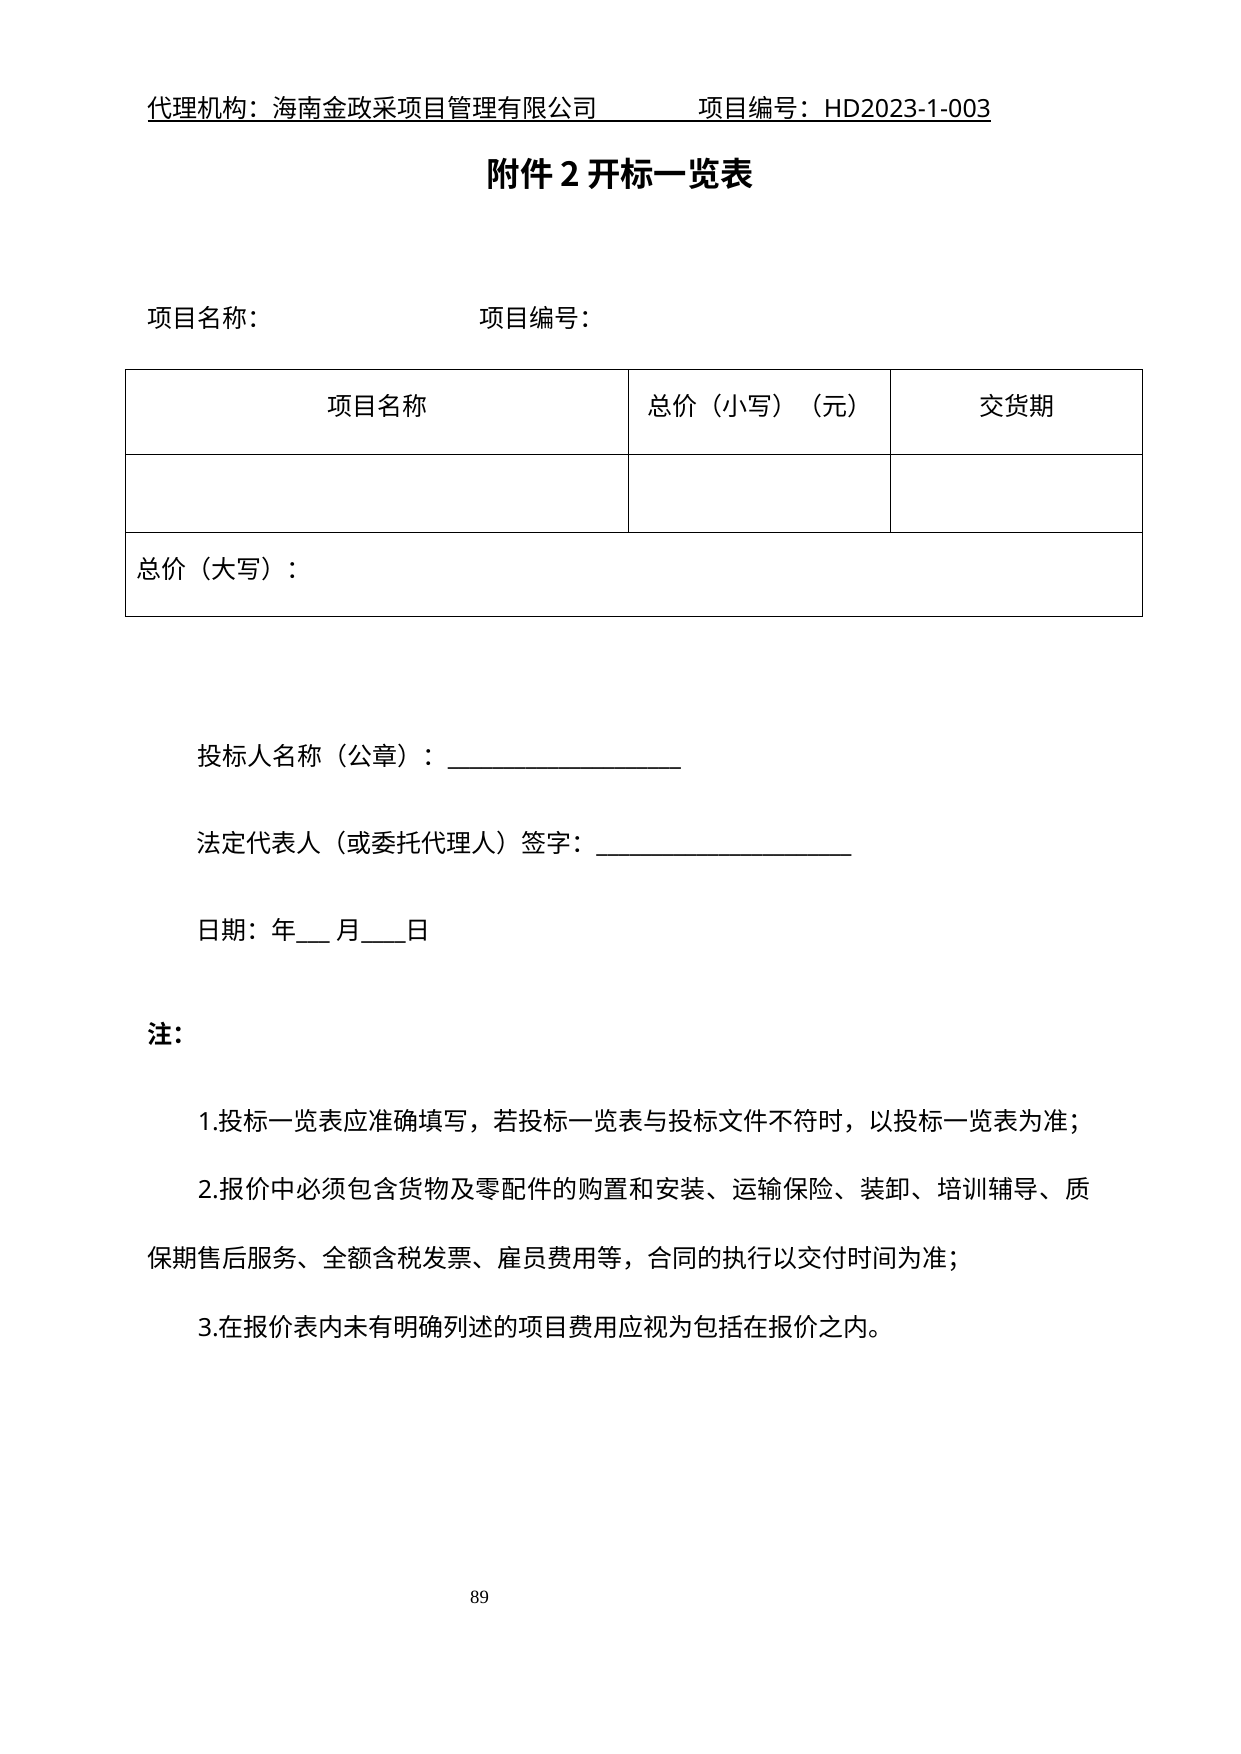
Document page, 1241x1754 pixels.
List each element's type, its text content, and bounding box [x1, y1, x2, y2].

table_cell [629, 455, 890, 532]
table_cell [891, 455, 1142, 532]
table_cell 总价（大写）： [126, 533, 1142, 616]
text 法定代表人（或委托代理人）签字：_______________________ [148, 807, 1092, 876]
text 投标人名称（公章）：_____________________ [148, 720, 1092, 789]
text 日期：年___ 月____日 [148, 894, 1092, 963]
text 2.报价中必须包含货物及零配件的购置和安装、运输保险、装卸、培训辅导、质保期售后服务、全额含税发票、雇员费用等，合同的执行以交付时间为准； [148, 1153, 1092, 1291]
table_cell [126, 455, 628, 532]
text 1.投标一览表应准确填写，若投标一览表与投标文件不符时，以投标一览表为准； [148, 1084, 1092, 1153]
subtitle 附件2 开标一览表 [148, 138, 1092, 207]
text 注： [148, 998, 1092, 1067]
text 3.在报价表内未有明确列述的项目费用应视为包括在报价之内。 [148, 1291, 1092, 1360]
table_header 总价（小写）（元） [629, 370, 890, 454]
text 项目名称： 项目编号： [148, 282, 1092, 351]
table_header 交货期 [891, 370, 1142, 454]
table_header 项目名称 [126, 370, 628, 454]
